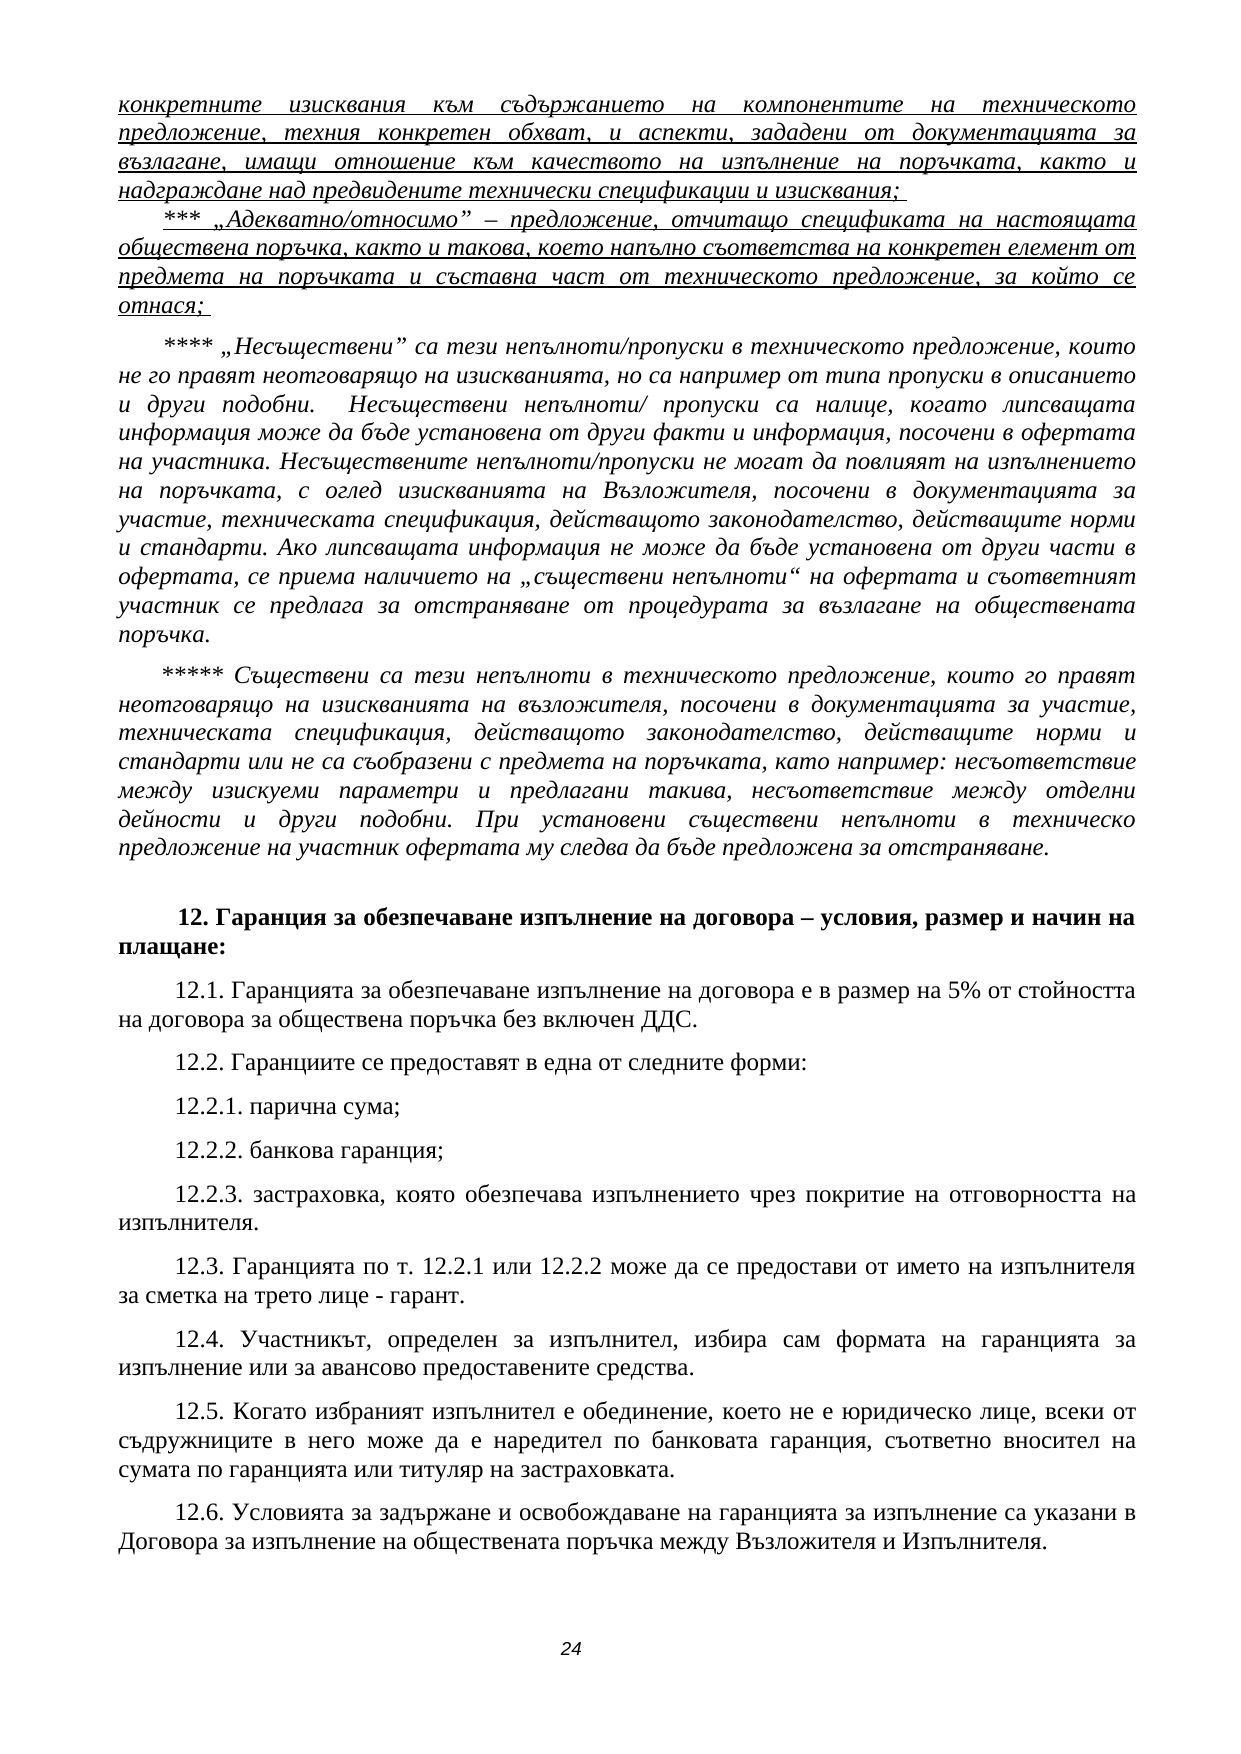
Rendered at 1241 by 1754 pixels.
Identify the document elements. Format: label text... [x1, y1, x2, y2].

text 12.6. Условията за задържане и освобождаване на гаранцията за изпълнение са указани в Договора за изпълнение на обществената поръчка между Възложителя и Изпълнителя. [118, 1497, 1137, 1555]
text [118, 115, 1137, 142]
text 12.2.2. банкова гаранция; [118, 1135, 1137, 1164]
text 12.3. Гаранцията по т. 12.2.1 или 12.2.2 може да се предостави от името на изпълнителя за сметка на трето лице - гарант. [118, 1251, 1137, 1309]
text 12.2.3. застраховка, която обезпечава изпълнението чрез покритие на отговорността на изпълнителя. [118, 1179, 1137, 1236]
text 12.5. Когато избраният изпълнител е обединение, което не е юридическо лице, всеки от съдружниците в него може да е наредител по банковата гаранция, съответно вносител на сумата по гаранцията или титуляр на застраховката. [118, 1396, 1137, 1482]
text 12.1. Гаранцията за обезпечаване изпълнение на договора е в размер на 5% от стойността на договора за обществена поръчка без включен ДДС. [118, 975, 1137, 1032]
text *** „Адекватно/относимо” – предложение, отчитащо спецификата на настоящата обществена поръчка, както и такова, което напълно съответства на конкретен елемент от предмета на поръчката и съставна част от техническото предложение, за който се отнася; [118, 204, 1137, 319]
text 12.2.1. парична сума; [118, 1091, 1137, 1120]
text ***** Съществени са тези непълноти в техническото предложение, които го правят неотговарящо на изискванията на възложителя, посочени в документацията за участие, техническата спецификация, действащото законодателство, действащите норми и стандарти или не са съобразени с предмета на поръчката, като например: несъответствие между изискуеми параметри и предлагани такива, несъответствие между отделни дейности и други подобни. При установени съществени непълноти в техническо предложение на участник офертата му следва да бъде предложена за отстраняване. [118, 660, 1137, 861]
text 12.2. Гаранциите се предоставят в една от следните форми: [118, 1047, 1137, 1076]
text 12.4. Участникът, определен за изпълнител, избира сам формата на гаранцията за изпълнение или за авансово предоставените средства. [118, 1324, 1137, 1381]
text **** „Несъществени” са тези непълноти/пропуски в техническото предложение, които не го правят неотговарящо на изискванията, но са например от типа пропуски в описанието и други подобни. Несъществени непълноти/ пропуски са налице, когато липсващата информация може да бъде установена от други факти и информация, посочени в офертата на участника. Несъществените непълноти/пропуски не могат да повлияят на изпълнението на поръчката, с оглед изискванията на Възложителя, посочени в документацията за участие, техническата спецификация, действащото законодателство, действащите норми и стандарти. Ако липсващата информация не може да бъде установена от други части в офертата, се приема наличието на „съществени непълноти“ на офертата и съответният участник се предлага за отстраняване от процедурата за възлагане на обществената поръчка. [118, 331, 1137, 647]
text 12. Гаранция за обезпечаване изпълнение на договора – условия, размер и начин на плащане: [118, 902, 1137, 960]
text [118, 89, 1137, 114]
